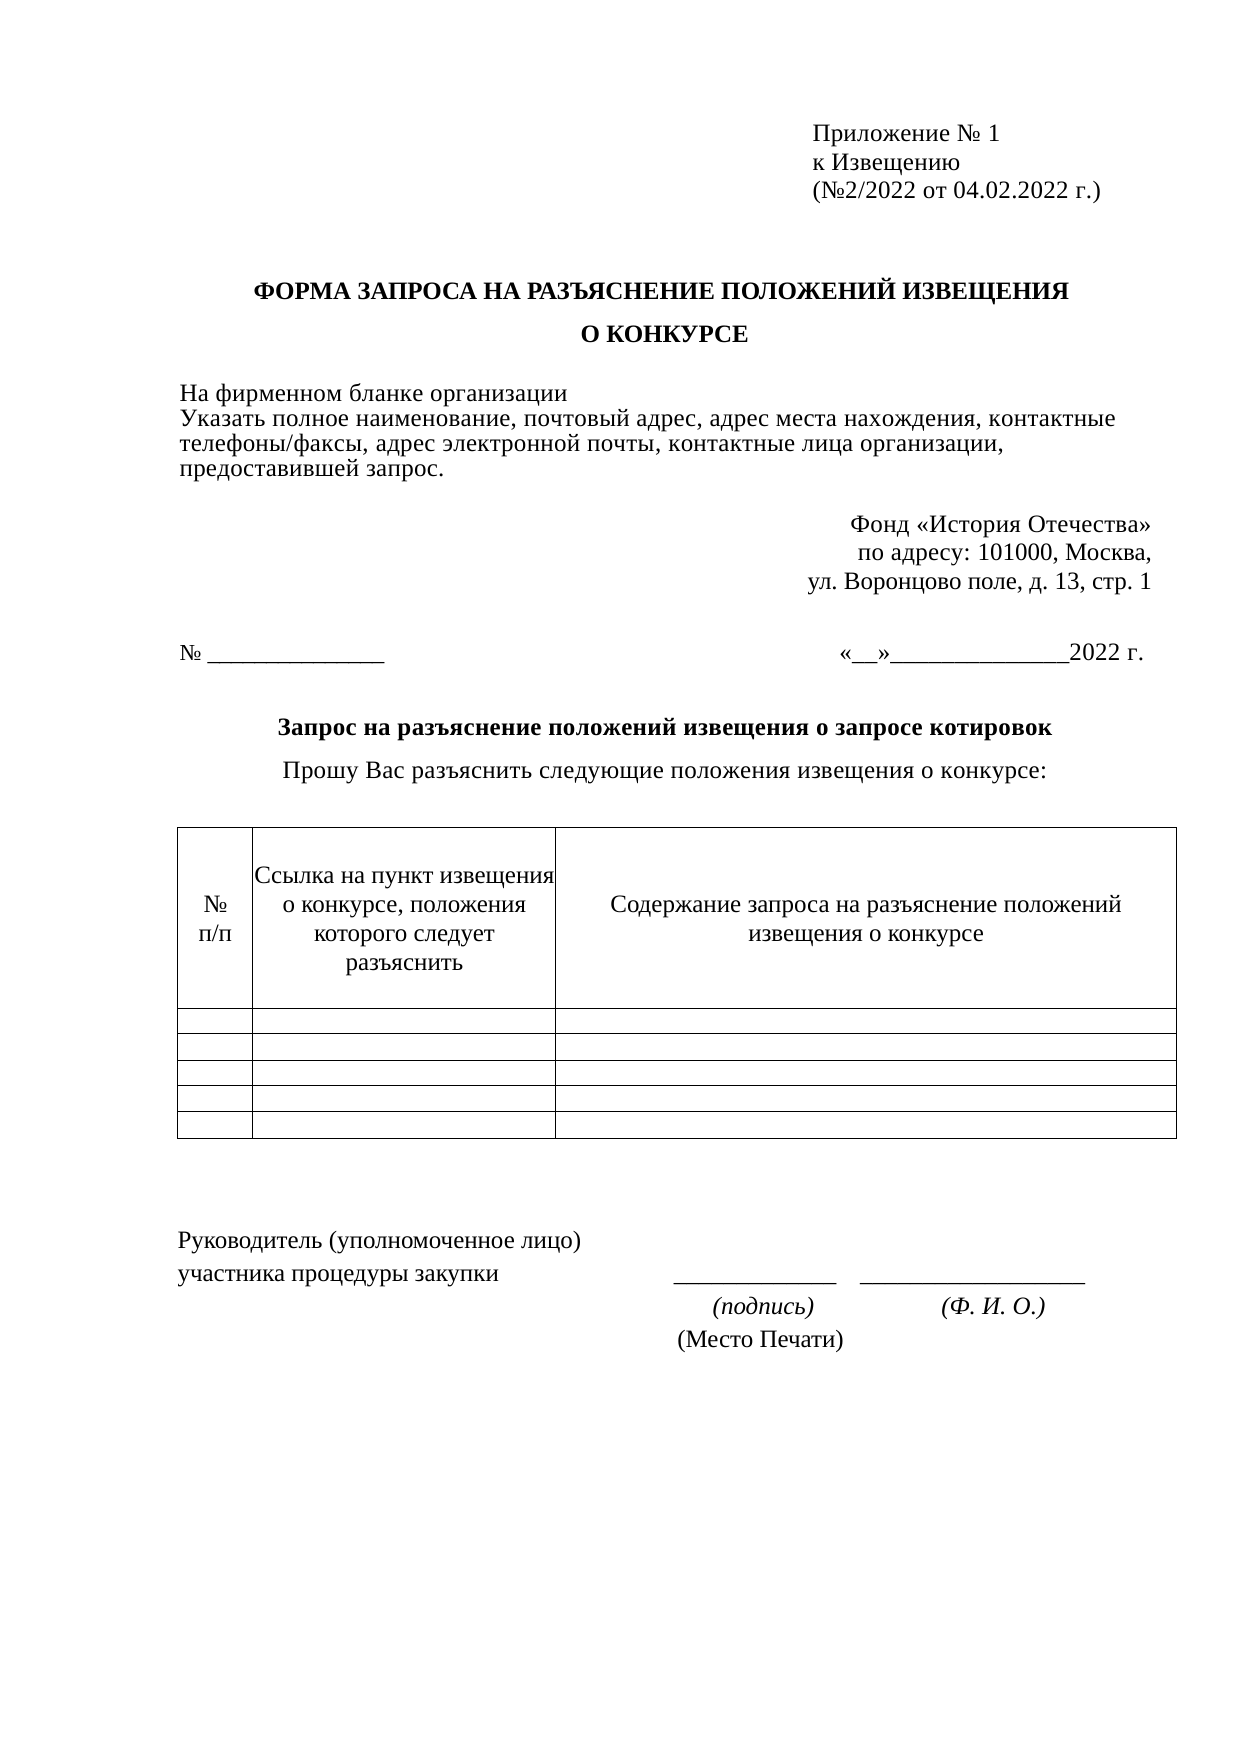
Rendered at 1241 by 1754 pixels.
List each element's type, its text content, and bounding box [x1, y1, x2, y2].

table_cell [556, 1112, 1176, 1138]
text ФОРМА ЗАПРОСА НА РАЗЪЯСНЕНИЕ ПОЛОЖЕНИЙ ИЗВЕЩЕНИЯ О КОНКУРСЕ [177, 276, 1152, 348]
table_header № п/п [178, 828, 252, 1008]
text ул. Воронцово поле, д. 13, стр. 1 [177, 566, 1152, 595]
table_header Содержание запроса на разъяснение положений извещения о конкурсе [556, 828, 1176, 1008]
table_cell [253, 1034, 555, 1059]
text Приложение № 1 [811, 118, 1152, 147]
table_cell [178, 1086, 252, 1111]
text к Извещению [811, 147, 1152, 176]
text Прошу Вас разъяснить следующие положения извещения о конкурсе: [179, 755, 1152, 784]
text участника процедуры закупки _____________ __________________ [177, 1258, 1142, 1287]
text Руководитель (уполномоченное лицо) [177, 1225, 1142, 1254]
table_cell [253, 1112, 555, 1138]
table_cell [253, 1009, 555, 1033]
table_cell [556, 1086, 1176, 1111]
table_cell [556, 1034, 1176, 1059]
table_cell [253, 1061, 555, 1085]
table_cell [178, 1061, 252, 1085]
text Фонд «История Отечества» [177, 509, 1152, 537]
table_cell [178, 1009, 252, 1033]
text (Место Печати) [196, 1324, 1141, 1353]
table_cell [178, 1112, 252, 1138]
text (№2/2022 от 04.02.2022 г.) [811, 176, 1152, 204]
table_cell [556, 1061, 1176, 1085]
text (подпись) (Ф. И. О.) [196, 1291, 1141, 1320]
table_cell [556, 1009, 1176, 1033]
text Указать полное наименование, почтовый адрес, адрес места нахождения, контактные телефоны/факсы, адрес электронной почты, контактные лица организации, предоставившей запрос. [179, 406, 1152, 481]
text по адресу: 101000, Москва, [177, 537, 1152, 566]
table_header Ссылка на пункт извещения о конкурсе, положения которого следует разъяснить [253, 828, 555, 1008]
text Запрос на разъяснение положений извещения о запросе котировок [179, 712, 1152, 741]
text № «__»______________2022 г. [179, 624, 1152, 669]
table_cell [178, 1034, 252, 1059]
table_cell [253, 1086, 555, 1111]
text На фирменном бланке организации [224, 384, 1152, 406]
